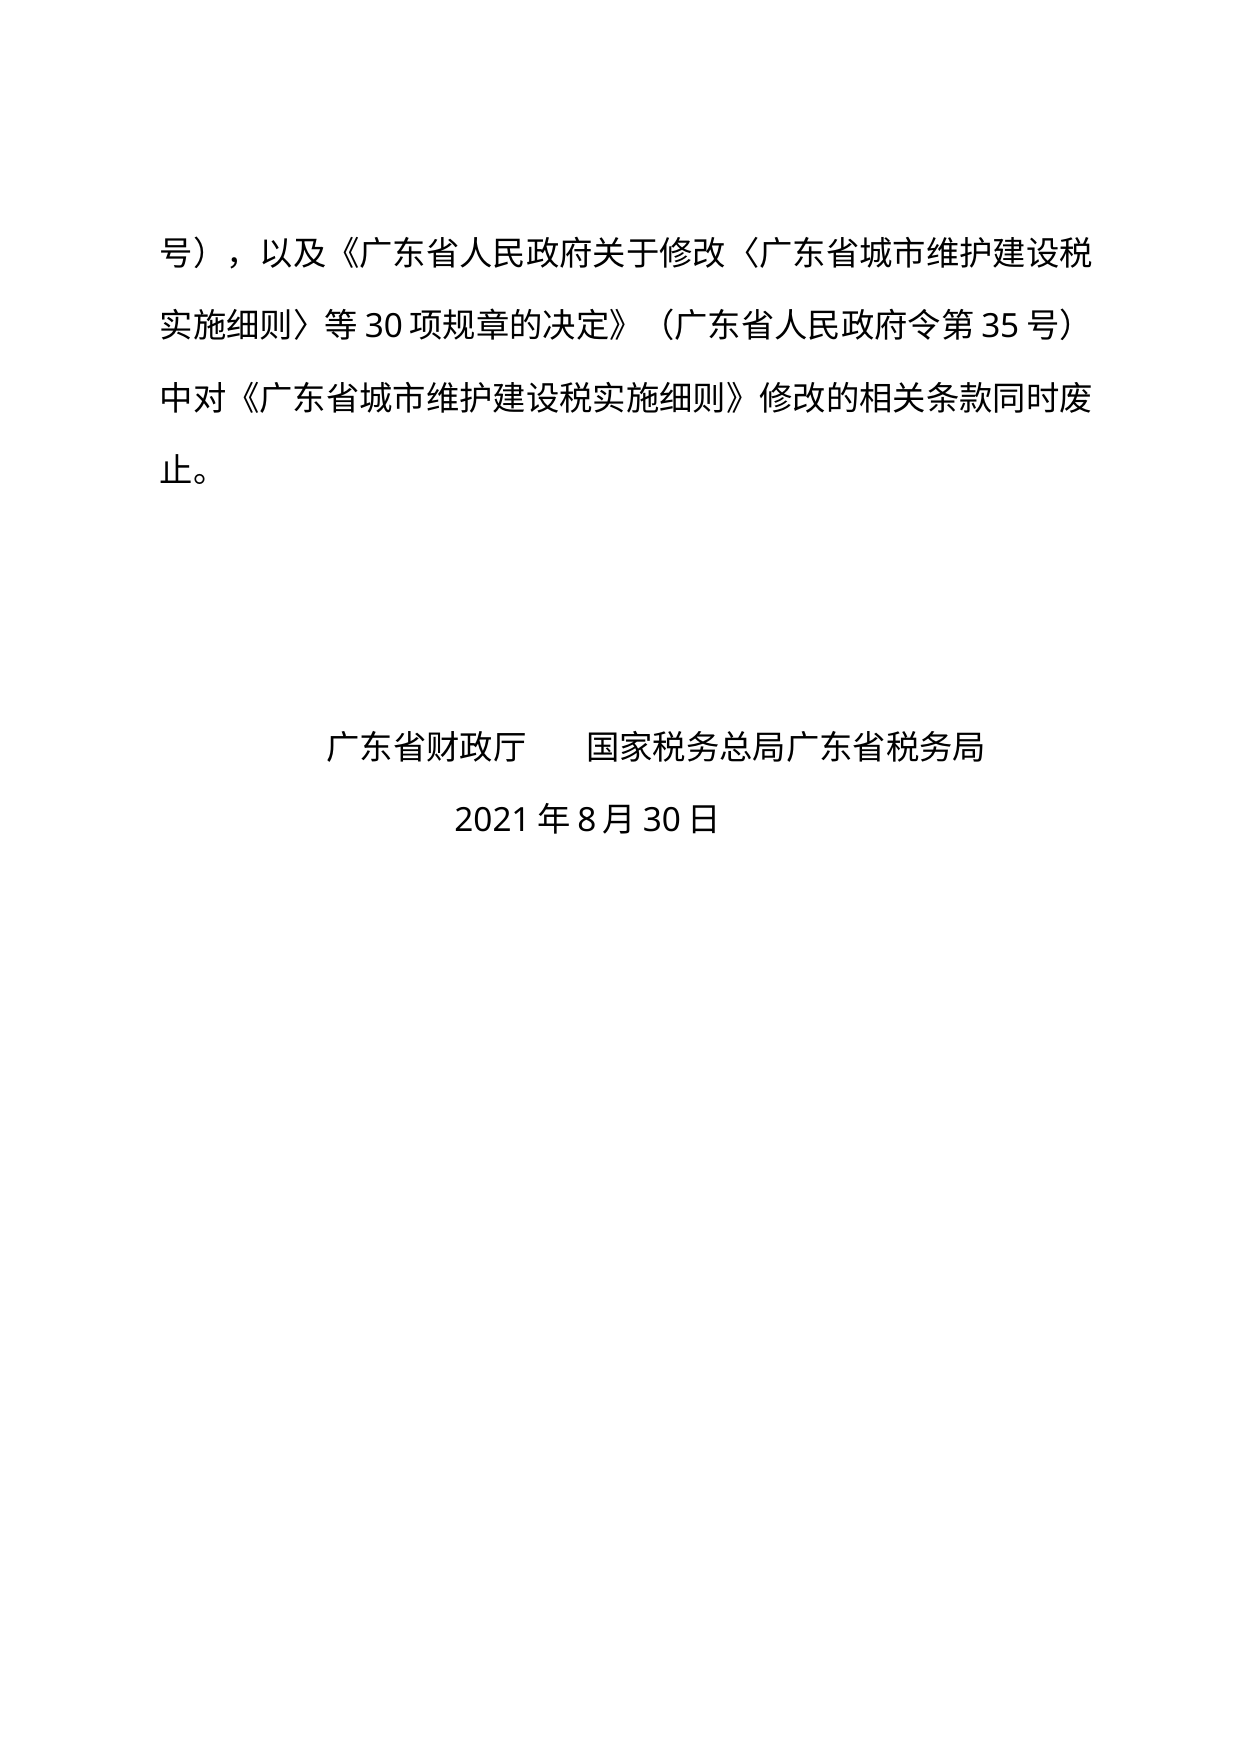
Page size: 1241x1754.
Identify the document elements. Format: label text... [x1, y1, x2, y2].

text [159, 227, 1092, 493]
text 广东省财政厅 国家税务总局广东省税务局 [159, 704, 1092, 752]
text 2021年8月30日 [159, 776, 1026, 825]
